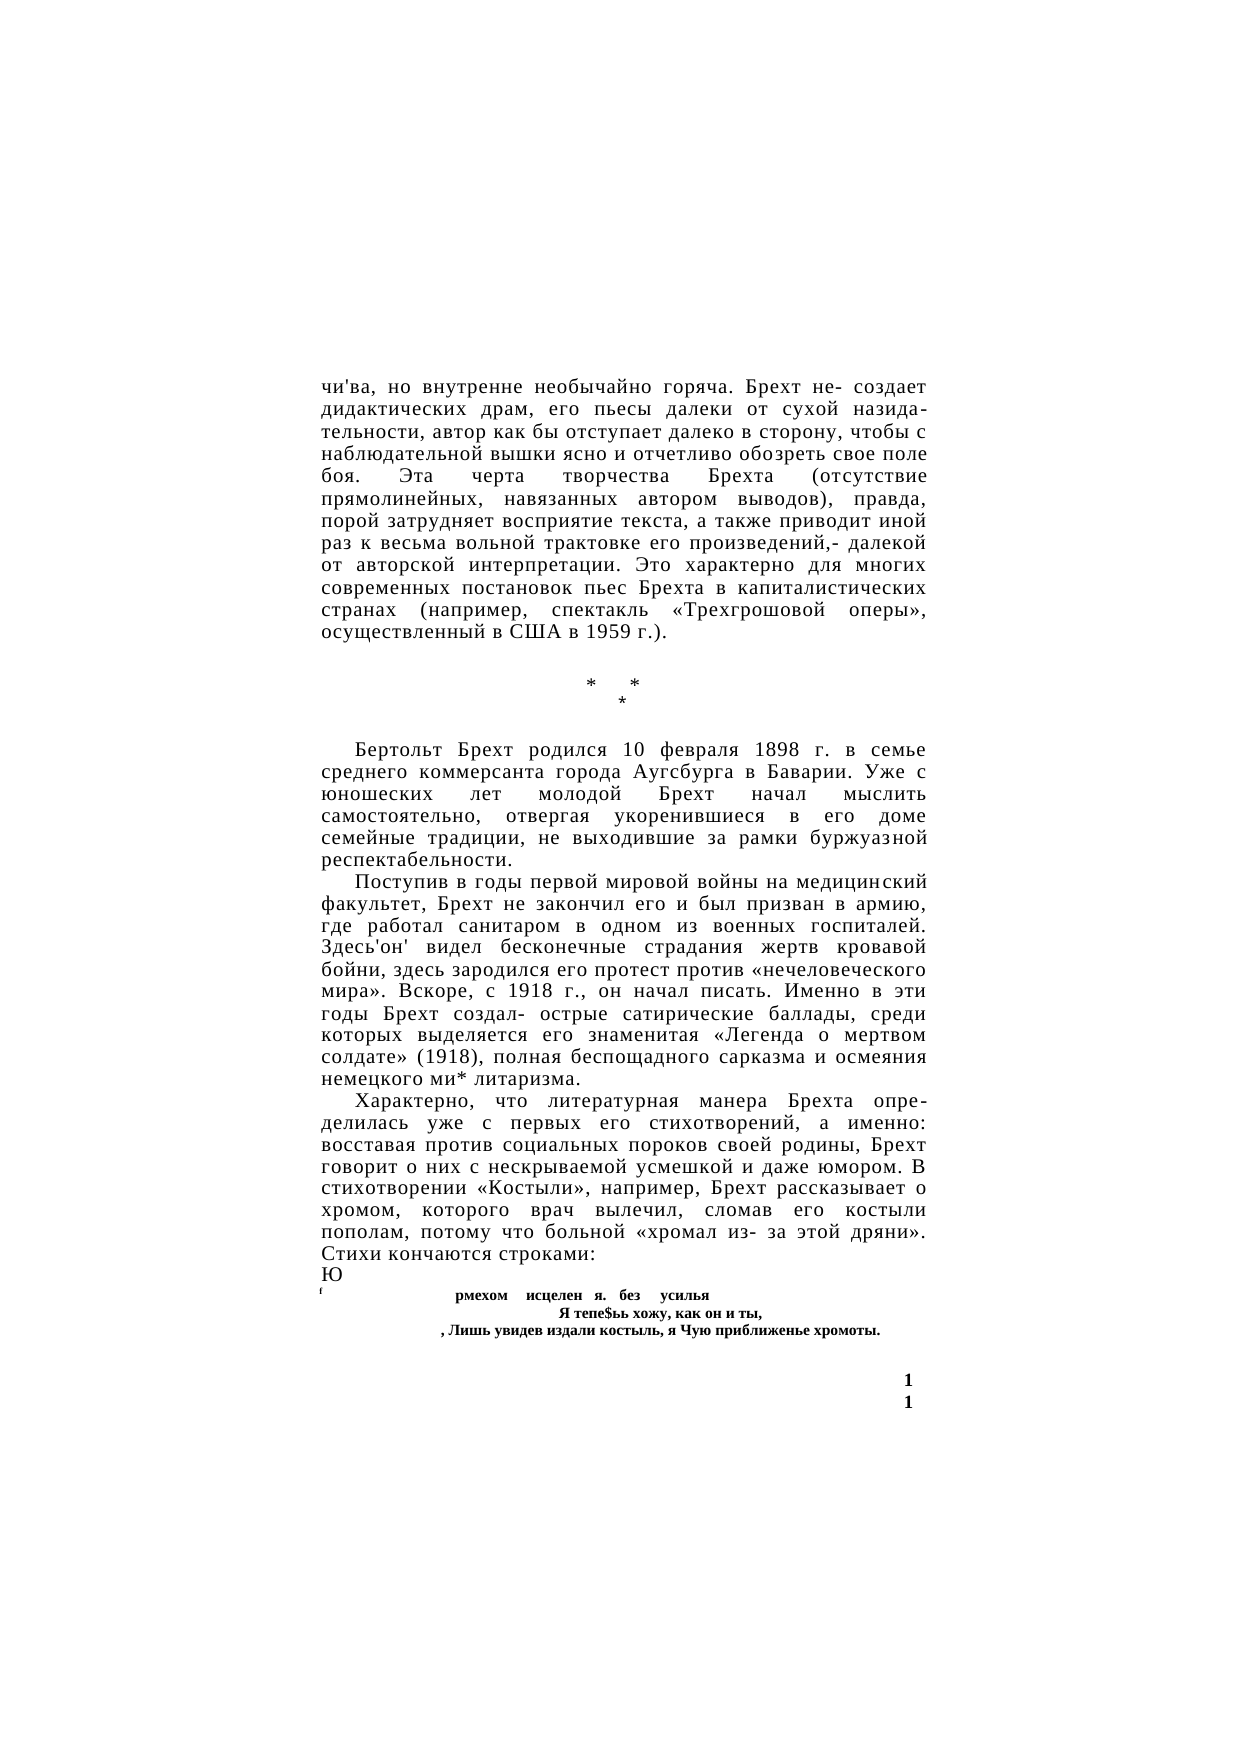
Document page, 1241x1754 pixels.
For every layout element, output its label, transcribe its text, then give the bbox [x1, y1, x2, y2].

text Бертольт Брехт родился 10 февраля 1898 г. в семье среднего коммерсанта города Аугсбурга в Баварии. Уже с юношеских лет молодой Брехт начал мыслить самостоятельно, отвергая укоренившиеся в его доме семейные традиции, не выходившие за рамки буржуазной респектабельности. [321, 739, 927, 871]
text Поступив в годы первой мировой войны на медицинский факультет, Брехт не закончил его и был призван в армию, где работал санитаром в одном из военных госпиталей. Здесь'он' видел бесконечные страдания жертв кровавой бойни, здесь зародился его протест против «нечеловеческого мира». Вскоре, с 1918 г., он начал писать. Именно в эти годы Брехт создал- острые сатирические баллады, среди которых выделяется его знаменитая «Легенда о мертвом солдате» (1918), полная беспощадного сарказма и осмеяния немецкого ми* литаризма. [321, 871, 927, 1090]
text f рмехом исцелен я. без усилья [319, 1286, 931, 1304]
text Характерно, что литературная манера Брехта определилась уже с первых его стихотворений, а именно: восставая против социальных пороков своей родины, Брехт говорит о них с нескрываемой усмешкой и даже юмором. В стихотворении «Костыли», например, Брехт рассказывает о хромом, которого врач вылечил, сломав его костыли пополам, потому что больной «хромал из- за этой дряни». Стихи кончаются строками: [321, 1090, 927, 1264]
list * [586, 676, 931, 696]
text , Лишь увидев издали костыль, я Чую приближенье хромоты. [390, 1322, 931, 1339]
text * [315, 696, 929, 712]
text чи'ва, но внутренне необычайно горяча. Брехт не- создает дидактических драм, его пьесы далеки от сухой назидательности, автор как бы отступает далеко в сторону, чтобы с наблюдательной вышки ясно и отчетливо обозреть свое поле боя. Эта черта творчества Брехта (отсутствие прямолинейных, навязанных автором выводов), правда, порой затрудняет восприятие текста, а также приводит иной раз к весьма вольной трактовке его произведений,- далекой от авторской интерпретации. Это характерно для многих современных постановок пьес Брехта в капиталистических странах (например, спектакль «Трехгрошовой оперы», осуществленный в США в 1959 г.). [321, 376, 927, 643]
text Я тепе$ьь хожу, как он и ты, [390, 1304, 931, 1322]
text Ю [321, 1264, 931, 1286]
